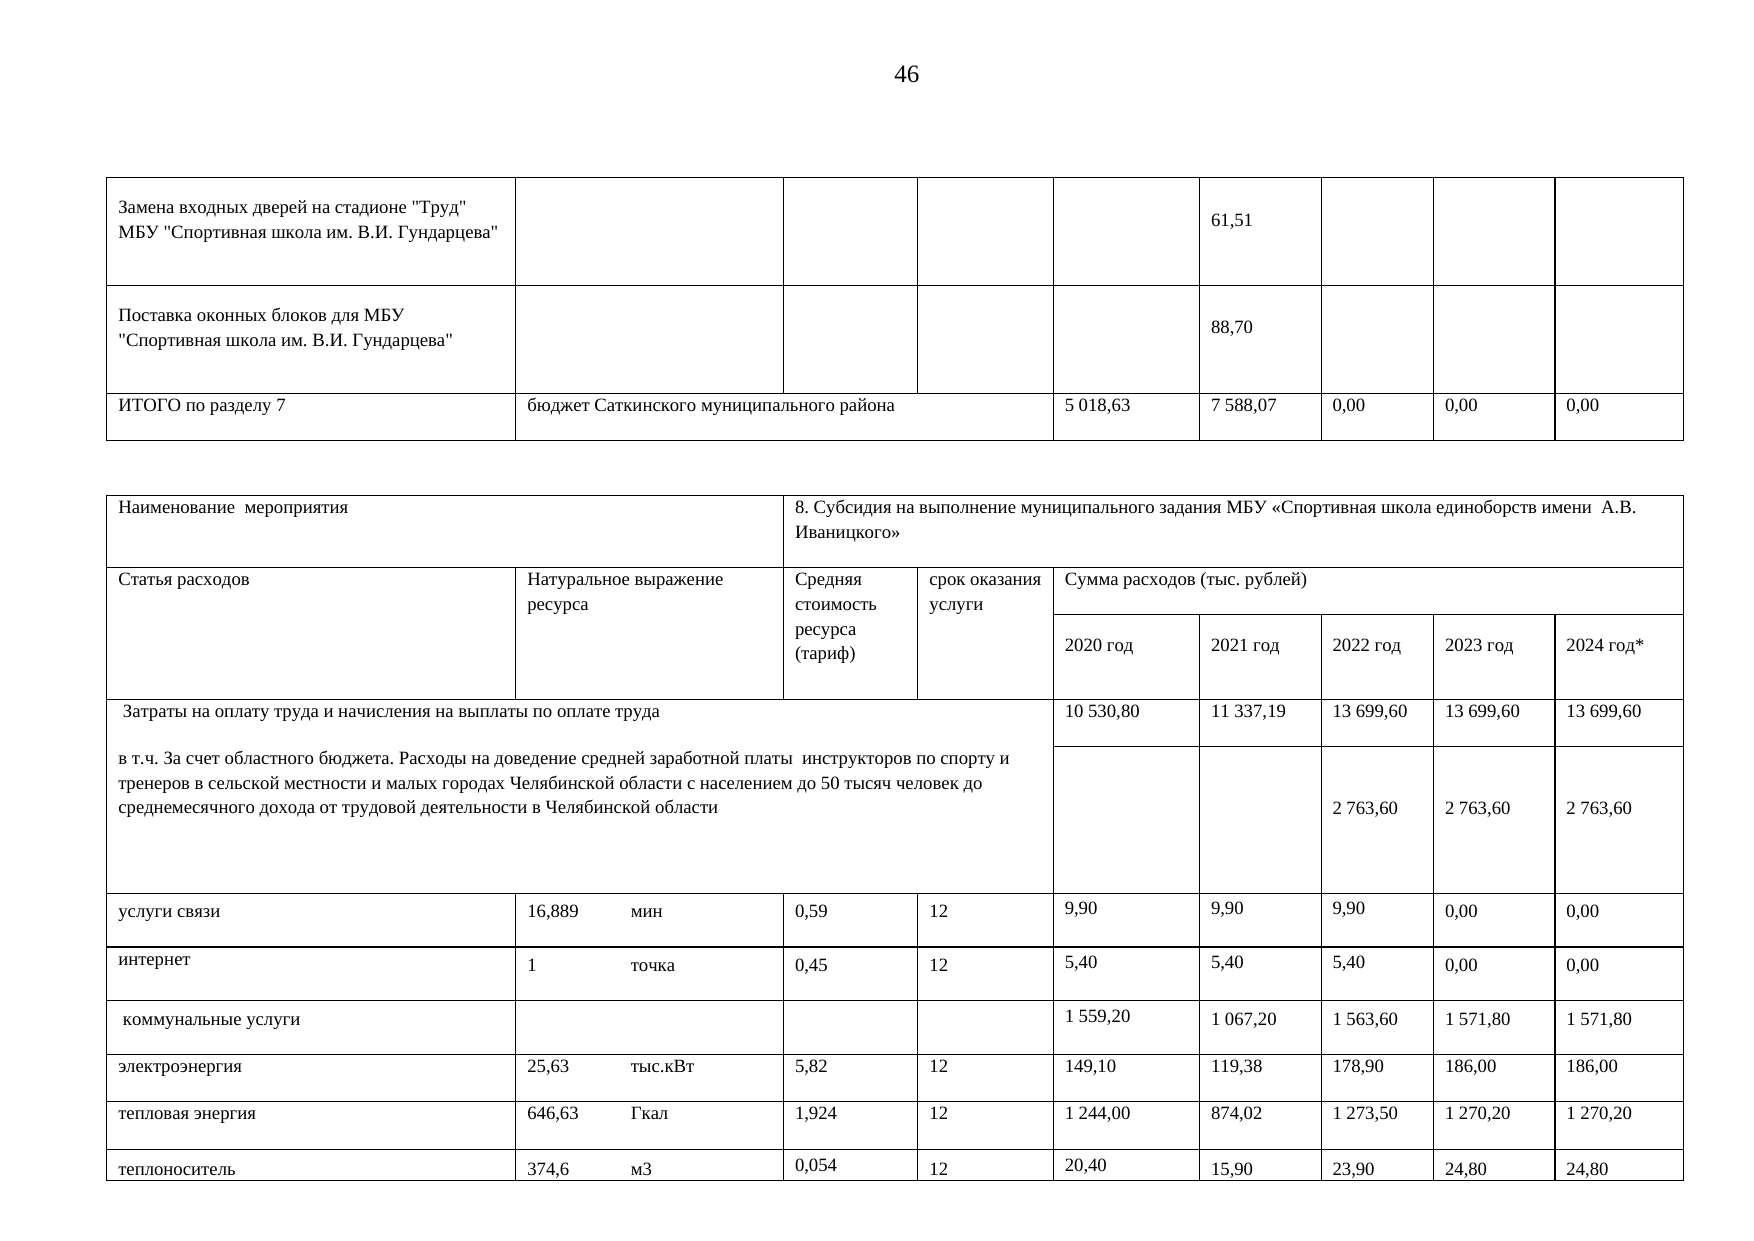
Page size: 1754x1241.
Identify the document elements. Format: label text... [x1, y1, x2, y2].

table_cell 5,40 [1054, 948, 1199, 1000]
table_cell Наименование мероприятия [107, 496, 783, 567]
table_cell 5,40 [1322, 948, 1433, 1000]
table_cell [619, 1001, 783, 1054]
table_cell теплоноситель [107, 1150, 515, 1180]
table_cell [619, 441, 783, 495]
table_cell Сумма расходов (тыс. рублей) [1054, 568, 1683, 614]
table_cell 5 018,63 [1054, 394, 1199, 440]
table_cell [1498, 178, 1554, 285]
table_cell 2021 год [1200, 615, 1321, 698]
table_cell [516, 286, 619, 393]
table_cell [1054, 286, 1199, 393]
table_cell мин [619, 894, 783, 946]
table_cell 2023 год [1434, 615, 1554, 698]
table_cell 9,90 [1322, 894, 1433, 946]
table_cell [1054, 747, 1199, 893]
table_cell 24,80 [1434, 1150, 1554, 1180]
table_cell [918, 1001, 1053, 1054]
table_cell Натуральное выражение ресурса [516, 568, 783, 698]
table_cell 1,924 [784, 1102, 917, 1148]
table_cell 7 588,07 [1200, 394, 1321, 440]
table_cell [918, 286, 1053, 393]
table_cell 1 563,60 [1322, 1001, 1433, 1054]
table_cell 12 [918, 1102, 1053, 1148]
table_cell 61,51 [1200, 178, 1321, 285]
table_cell 0,00 [1556, 394, 1683, 440]
table_cell 23,90 [1322, 1150, 1433, 1180]
table_cell [1641, 948, 1683, 1000]
table_cell 186,00 [1434, 1055, 1554, 1101]
table_cell 0,00 [1322, 394, 1433, 440]
table_cell Затраты на оплату труда и начисления на выплаты по оплате труда [107, 700, 1053, 746]
table_cell тепловая энергия [107, 1102, 515, 1148]
table_cell 13 699,60 [1556, 700, 1683, 746]
table_cell [1054, 178, 1199, 285]
table_cell 20,40 [1054, 1150, 1199, 1180]
table_cell м3 [619, 1150, 783, 1180]
table_cell [1641, 178, 1683, 285]
table_cell 9,90 [1200, 894, 1321, 946]
table_cell ИТОГО по разделу 7 [107, 394, 515, 440]
table_cell 12 [918, 894, 1053, 946]
table_cell Гкал [619, 1102, 783, 1148]
table_cell [918, 178, 1053, 285]
table_cell 12 [918, 1055, 1053, 1101]
table_cell [1556, 286, 1641, 393]
table_cell 25,63 [516, 1055, 619, 1101]
table_cell [516, 178, 619, 285]
table_cell 0,00 [1434, 894, 1554, 946]
table_cell [107, 441, 394, 495]
table_cell [1434, 286, 1498, 393]
table_cell 0,054 [784, 1150, 917, 1180]
table_cell 2020 год [1054, 615, 1199, 698]
table_cell 149,10 [1054, 1055, 1199, 1101]
table_cell 13 699,60 [1434, 700, 1554, 746]
table_cell 1 [516, 948, 619, 1000]
table_cell [1200, 747, 1321, 893]
table_cell коммунальные услуги [107, 1001, 515, 1054]
table_cell 1 273,50 [1322, 1102, 1433, 1148]
table_cell 119,38 [1200, 1055, 1321, 1101]
table_cell 13 699,60 [1322, 700, 1433, 746]
table_cell 178,90 [1322, 1055, 1433, 1101]
table_cell услуги связи [107, 894, 515, 946]
table_cell [516, 441, 619, 495]
table_cell 0,00 [1434, 948, 1554, 1000]
table_cell [619, 178, 783, 285]
table_cell [516, 1001, 619, 1054]
table_cell [784, 286, 917, 393]
table_cell тыс.кВт [619, 1055, 783, 1101]
table_cell Средняя стоимость ресурса (тариф) [784, 568, 917, 698]
table_cell [918, 441, 1053, 495]
table_cell срок оказания услуги [918, 568, 1053, 698]
table_cell [1200, 441, 1321, 495]
table_cell [1053, 441, 1199, 495]
table_cell 1 270,20 [1556, 1102, 1683, 1148]
table_cell [394, 441, 516, 495]
table_cell 8. Субсидия на выполнение муниципального задания МБУ «Спортивная школа единоборств имени А.В. Иваницкого» [784, 496, 1683, 567]
table_cell [1641, 441, 1684, 495]
table_cell 374,6 [516, 1150, 619, 1180]
table_cell точка [619, 948, 783, 1000]
table_cell [784, 1001, 917, 1054]
table_cell 1 244,00 [1054, 1102, 1199, 1148]
table_cell 2 763,60 [1556, 747, 1683, 893]
table_cell 1 571,80 [1434, 1001, 1554, 1054]
table_cell 12 [918, 948, 1053, 1000]
table_cell 9,90 [1054, 894, 1199, 946]
table_cell 2 763,60 [1322, 747, 1433, 893]
table_cell [619, 286, 783, 393]
table_cell [1434, 441, 1498, 495]
table_cell 24,80 [1556, 1150, 1683, 1180]
table_cell бюджет Саткинского муниципального района [516, 394, 1053, 440]
table_cell 16,889 [516, 894, 619, 946]
table_cell [1321, 441, 1433, 495]
table_cell [1641, 286, 1683, 393]
table_cell 15,90 [1200, 1150, 1321, 1180]
table_cell 1 270,20 [1434, 1102, 1554, 1148]
table_cell 12 [918, 1150, 1053, 1180]
table_cell 11 337,19 [1200, 700, 1321, 746]
table_cell 0,45 [784, 948, 917, 1000]
table_cell Статья расходов [107, 568, 515, 698]
table_cell [1498, 286, 1554, 393]
table_cell 0,00 [1556, 948, 1641, 1000]
table_cell 0,00 [1434, 394, 1554, 440]
table_cell [1641, 894, 1683, 946]
table_cell [784, 178, 917, 285]
table_cell электроэнергия [107, 1055, 515, 1101]
table_cell [1556, 178, 1641, 285]
table_cell 874,02 [1200, 1102, 1321, 1148]
table_cell [1322, 286, 1433, 393]
table_cell [784, 441, 918, 495]
table_cell 1 571,80 [1556, 1001, 1683, 1054]
table_cell 88,70 [1200, 286, 1321, 393]
table_cell Замена входных дверей на стадионе "Труд" МБУ "Спортивная школа им. В.И. Гундарцева" [107, 178, 515, 285]
table_cell [1322, 178, 1433, 285]
table_cell 1 559,20 [1054, 1001, 1199, 1054]
table_cell 186,00 [1556, 1055, 1683, 1101]
table_cell 0,00 [1556, 894, 1641, 946]
table_cell [1555, 441, 1641, 495]
table_cell 1 067,20 [1200, 1001, 1321, 1054]
table_cell 5,40 [1200, 948, 1321, 1000]
table_cell в т.ч. За счет областного бюджета. Расходы на доведение средней заработной платы инструкторов по спорту и тренеров в сельской местности и малых городах Челябинской области с населением до 50 тысяч человек до среднемесячного дохода от трудовой деятельности в Челябинской области [107, 746, 1053, 893]
table_cell 0,59 [784, 894, 917, 946]
table_cell [1434, 178, 1498, 285]
table_cell 2024 год* [1556, 615, 1683, 698]
table_cell интернет [107, 948, 515, 1000]
table_cell [1498, 441, 1555, 495]
table_cell Поставка оконных блоков для МБУ "Спортивная школа им. В.И. Гундарцева" [107, 286, 515, 393]
table_cell 2 763,60 [1434, 747, 1554, 893]
table_cell 10 530,80 [1054, 700, 1199, 746]
table_cell 5,82 [784, 1055, 917, 1101]
table_cell 2022 год [1322, 615, 1433, 698]
table_cell 646,63 [516, 1102, 619, 1148]
